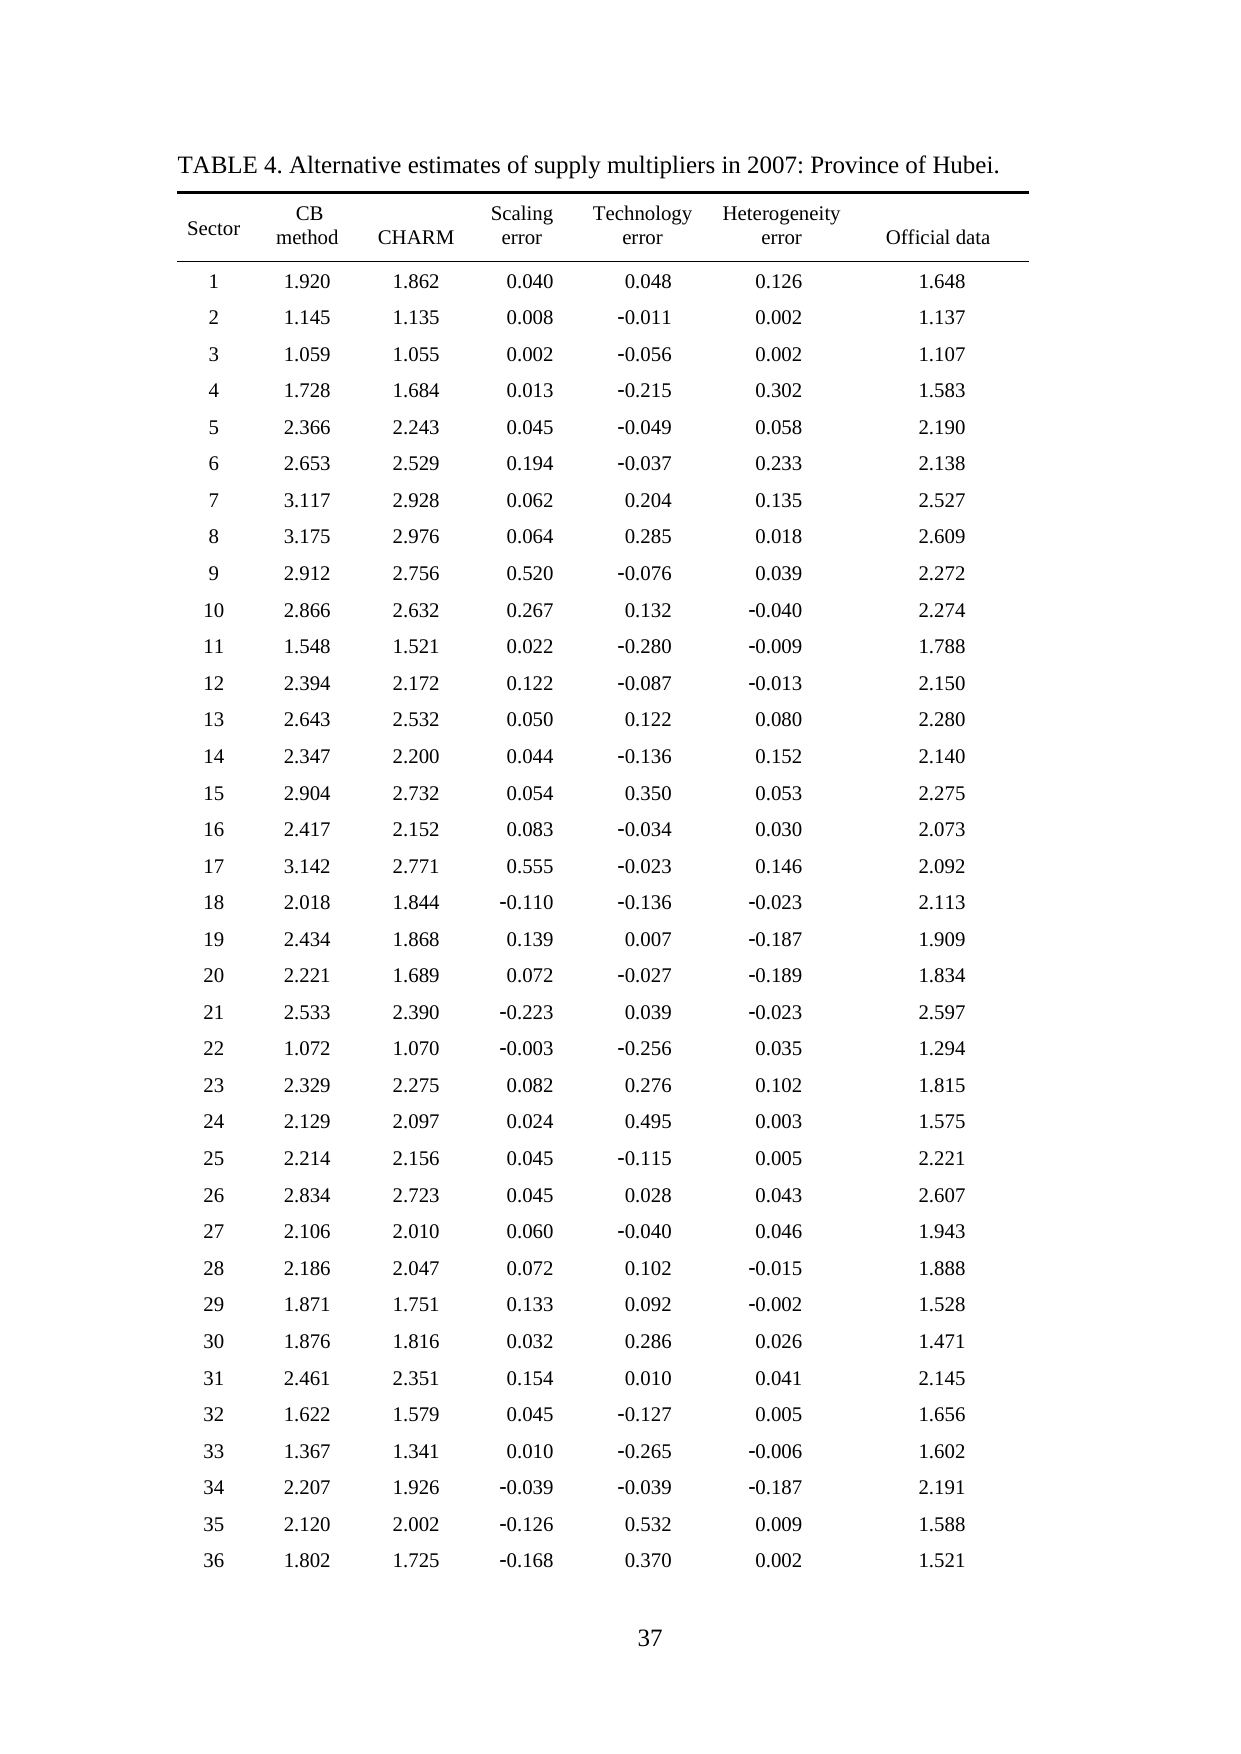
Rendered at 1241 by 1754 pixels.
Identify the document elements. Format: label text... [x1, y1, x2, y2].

table_cell 1.725 [364, 1542, 468, 1578]
table_cell 2.275 [364, 1067, 468, 1103]
table_cell 2.092 [854, 847, 1029, 884]
table_header Official data [854, 194, 1029, 261]
table_cell 0.082 [468, 1067, 576, 1103]
table_cell 2.150 [854, 665, 1029, 701]
table_cell 0.015 [709, 1250, 854, 1286]
table_cell 0.045 [468, 1176, 576, 1213]
table_header Technology error [576, 194, 709, 261]
table_header Sector [177, 194, 250, 261]
table_cell 0.285 [576, 518, 709, 555]
table_cell 12 [177, 665, 250, 701]
table_cell 1.072 [250, 1030, 364, 1067]
table_cell 2.632 [364, 591, 468, 628]
table_cell 0.146 [709, 847, 854, 884]
table_cell 2.643 [250, 701, 364, 738]
table_cell 1.876 [250, 1323, 364, 1359]
table_cell 0.003 [709, 1103, 854, 1140]
table_cell 0.002 [709, 299, 854, 335]
table_cell 0.223 [468, 994, 576, 1030]
table_cell 2.771 [364, 847, 468, 884]
table_cell 1.575 [854, 1103, 1029, 1140]
table_cell 0.003 [468, 1030, 576, 1067]
table_cell 32 [177, 1396, 250, 1432]
table_cell 0.008 [468, 299, 576, 335]
table_cell 1.137 [854, 299, 1029, 335]
table_cell 2.221 [250, 957, 364, 993]
table_cell 1.689 [364, 957, 468, 993]
table_cell 36 [177, 1542, 250, 1578]
table_cell 11 [177, 628, 250, 664]
table_cell 2.904 [250, 774, 364, 811]
table_cell 0.062 [468, 482, 576, 518]
table_cell 0.037 [576, 445, 709, 482]
table_cell 2.609 [854, 518, 1029, 555]
table_cell 0.092 [576, 1286, 709, 1323]
table_cell 2.272 [854, 555, 1029, 591]
table_cell 1 [177, 262, 250, 299]
table_cell 0.122 [576, 701, 709, 738]
table_cell 16 [177, 811, 250, 847]
table_cell 8 [177, 518, 250, 555]
table_cell 0.102 [576, 1250, 709, 1286]
table_cell 0.276 [576, 1067, 709, 1103]
table_cell 0.072 [468, 1250, 576, 1286]
table_cell 1.926 [364, 1469, 468, 1505]
table_cell 1.579 [364, 1396, 468, 1432]
table_cell 2.329 [250, 1067, 364, 1103]
table_cell 0.154 [468, 1359, 576, 1396]
table_cell 0.035 [709, 1030, 854, 1067]
table_cell 1.871 [250, 1286, 364, 1323]
table_cell 2.756 [364, 555, 468, 591]
table_cell 2.834 [250, 1176, 364, 1213]
table_cell 2.156 [364, 1140, 468, 1176]
table_cell 0.286 [576, 1323, 709, 1359]
table_cell 0.189 [709, 957, 854, 993]
table_cell 0.006 [709, 1432, 854, 1469]
table_cell 0.152 [709, 738, 854, 774]
table_cell 0.045 [468, 1140, 576, 1176]
table_header CHARM [364, 194, 468, 261]
table_cell 1.341 [364, 1432, 468, 1469]
table_cell 2.186 [250, 1250, 364, 1286]
table_cell 2.607 [854, 1176, 1029, 1213]
table_cell 1.055 [364, 335, 468, 372]
table_cell 0.053 [709, 774, 854, 811]
table_cell 0.060 [468, 1213, 576, 1249]
table_cell 9 [177, 555, 250, 591]
table_cell 0.072 [468, 957, 576, 993]
table_cell 2.190 [854, 409, 1029, 445]
table_cell 0.024 [468, 1103, 576, 1140]
table_cell 26 [177, 1176, 250, 1213]
table_cell 0.034 [576, 811, 709, 847]
table_cell 0.076 [576, 555, 709, 591]
table_cell 0.204 [576, 482, 709, 518]
table_cell 0.265 [576, 1432, 709, 1469]
table_cell 2.366 [250, 409, 364, 445]
table_cell 0.013 [709, 665, 854, 701]
table_cell 2.138 [854, 445, 1029, 482]
table_cell 0.139 [468, 920, 576, 957]
table_cell 2.120 [250, 1505, 364, 1542]
table_cell 2.047 [364, 1250, 468, 1286]
table_cell 2.532 [364, 701, 468, 738]
table_cell 1.107 [854, 335, 1029, 372]
table_cell 2.394 [250, 665, 364, 701]
table_cell 2.275 [854, 774, 1029, 811]
table_cell 1.648 [854, 262, 1029, 299]
table_cell 33 [177, 1432, 250, 1469]
table_cell 2.597 [854, 994, 1029, 1030]
table_cell 0.040 [709, 591, 854, 628]
table_cell 1.059 [250, 335, 364, 372]
table_cell 0.046 [709, 1213, 854, 1249]
table_cell 0.102 [709, 1067, 854, 1103]
table_cell 0.041 [709, 1359, 854, 1396]
table_cell 0.110 [468, 884, 576, 920]
table_cell 0.080 [709, 701, 854, 738]
table_cell 17 [177, 847, 250, 884]
table_cell 22 [177, 1030, 250, 1067]
table_cell 0.087 [576, 665, 709, 701]
table_cell 0.039 [576, 994, 709, 1030]
table_cell 1.788 [854, 628, 1029, 664]
table_cell 0.256 [576, 1030, 709, 1067]
table_cell 0.126 [709, 262, 854, 299]
table_cell 2.207 [250, 1469, 364, 1505]
table_cell 0.215 [576, 372, 709, 408]
table_cell 0.267 [468, 591, 576, 628]
table_cell 0.532 [576, 1505, 709, 1542]
table_cell 13 [177, 701, 250, 738]
table_cell 0.136 [576, 884, 709, 920]
table_cell 2.140 [854, 738, 1029, 774]
table_cell 35 [177, 1505, 250, 1542]
table_cell 0.045 [468, 409, 576, 445]
table_cell 0.050 [468, 701, 576, 738]
table_cell 0.009 [709, 1505, 854, 1542]
table_cell 31 [177, 1359, 250, 1396]
table_cell 0.018 [709, 518, 854, 555]
table_cell 4 [177, 372, 250, 408]
table_cell 0.002 [709, 1286, 854, 1323]
table_cell 0.039 [709, 555, 854, 591]
table_cell 21 [177, 994, 250, 1030]
table_cell 0.027 [576, 957, 709, 993]
table_cell 2.390 [364, 994, 468, 1030]
table_cell 6 [177, 445, 250, 482]
table_cell 2.912 [250, 555, 364, 591]
table_cell 0.132 [576, 591, 709, 628]
table_cell 1.834 [854, 957, 1029, 993]
table_cell 0.280 [576, 628, 709, 664]
table_cell 0.555 [468, 847, 576, 884]
table_cell 0.005 [709, 1140, 854, 1176]
table_cell 0.302 [709, 372, 854, 408]
table_cell 0.126 [468, 1505, 576, 1542]
table_cell 0.044 [468, 738, 576, 774]
table_cell 2.018 [250, 884, 364, 920]
table_cell 0.010 [576, 1359, 709, 1396]
table_cell 2.529 [364, 445, 468, 482]
table_cell 3.142 [250, 847, 364, 884]
table_header Heterogeneity error [709, 194, 854, 261]
table_cell 2.653 [250, 445, 364, 482]
table_cell 1.070 [364, 1030, 468, 1067]
table_cell 1.588 [854, 1505, 1029, 1542]
table_cell 1.294 [854, 1030, 1029, 1067]
table_cell 1.844 [364, 884, 468, 920]
table_cell 0.136 [576, 738, 709, 774]
table_cell 0.002 [709, 335, 854, 372]
table_cell 2.214 [250, 1140, 364, 1176]
table_cell 1.528 [854, 1286, 1029, 1323]
table_cell 2.152 [364, 811, 468, 847]
table_cell 30 [177, 1323, 250, 1359]
table_cell 1.602 [854, 1432, 1029, 1469]
table_cell 0.187 [709, 920, 854, 957]
table_cell 1.868 [364, 920, 468, 957]
table_cell 27 [177, 1213, 250, 1249]
table_cell 2.010 [364, 1213, 468, 1249]
table_cell 2.461 [250, 1359, 364, 1396]
table_cell 2.106 [250, 1213, 364, 1249]
table_cell 0.039 [576, 1469, 709, 1505]
table_cell 1.135 [364, 299, 468, 335]
table_cell 1.888 [854, 1250, 1029, 1286]
table_cell 2.347 [250, 738, 364, 774]
table_cell 0.194 [468, 445, 576, 482]
table_cell 0.022 [468, 628, 576, 664]
table_cell 2.129 [250, 1103, 364, 1140]
table_cell 2.533 [250, 994, 364, 1030]
table_cell 3 [177, 335, 250, 372]
table_cell 0.054 [468, 774, 576, 811]
table_cell 2.417 [250, 811, 364, 847]
table_cell 2.928 [364, 482, 468, 518]
table_cell 2.002 [364, 1505, 468, 1542]
table_cell 1.684 [364, 372, 468, 408]
table_cell 2.866 [250, 591, 364, 628]
table_header Scaling error [468, 194, 576, 261]
table_cell 1.471 [854, 1323, 1029, 1359]
text TABLE 4. Alternative estimates of supply multipliers in 2007: Province of Hubei. [177, 150, 1122, 179]
table_cell 15 [177, 774, 250, 811]
table_cell 2.274 [854, 591, 1029, 628]
table_cell 0.009 [709, 628, 854, 664]
table_cell 0.187 [709, 1469, 854, 1505]
table_cell 1.521 [854, 1542, 1029, 1578]
table_cell 0.520 [468, 555, 576, 591]
table_cell 2.243 [364, 409, 468, 445]
table_cell 2.723 [364, 1176, 468, 1213]
table_cell 0.026 [709, 1323, 854, 1359]
table_cell 0.135 [709, 482, 854, 518]
table_cell 34 [177, 1469, 250, 1505]
table_cell 1.751 [364, 1286, 468, 1323]
table_cell 0.032 [468, 1323, 576, 1359]
table_cell 0.048 [576, 262, 709, 299]
table_cell 0.023 [709, 884, 854, 920]
table_cell 0.002 [468, 335, 576, 372]
table_cell 0.040 [468, 262, 576, 299]
table_cell 2 [177, 299, 250, 335]
table_cell 0.030 [709, 811, 854, 847]
table_cell 2.097 [364, 1103, 468, 1140]
table_cell 19 [177, 920, 250, 957]
table_cell 0.005 [709, 1396, 854, 1432]
table_cell 1.920 [250, 262, 364, 299]
table_cell 0.127 [576, 1396, 709, 1432]
table_cell 0.045 [468, 1396, 576, 1432]
table_cell 2.172 [364, 665, 468, 701]
table_cell 3.117 [250, 482, 364, 518]
table_cell 1.943 [854, 1213, 1029, 1249]
table_cell 10 [177, 591, 250, 628]
table_cell 1.622 [250, 1396, 364, 1432]
table_cell 2.200 [364, 738, 468, 774]
table_cell 0.168 [468, 1542, 576, 1578]
table_cell 0.058 [709, 409, 854, 445]
table_cell 3.175 [250, 518, 364, 555]
table_cell 2.145 [854, 1359, 1029, 1396]
table_cell 25 [177, 1140, 250, 1176]
table_cell 24 [177, 1103, 250, 1140]
table_cell 1.521 [364, 628, 468, 664]
table_cell 1.815 [854, 1067, 1029, 1103]
table_cell 0.039 [468, 1469, 576, 1505]
table_cell 2.976 [364, 518, 468, 555]
table_cell 2.221 [854, 1140, 1029, 1176]
table_cell 14 [177, 738, 250, 774]
table_cell 2.113 [854, 884, 1029, 920]
table_cell 2.527 [854, 482, 1029, 518]
table_cell 0.028 [576, 1176, 709, 1213]
table_cell 0.023 [709, 994, 854, 1030]
table_cell 0.013 [468, 372, 576, 408]
table_cell 1.548 [250, 628, 364, 664]
table_cell 0.115 [576, 1140, 709, 1176]
table_header CB method [250, 194, 364, 261]
table_cell 0.122 [468, 665, 576, 701]
table_cell 1.145 [250, 299, 364, 335]
table_cell 0.023 [576, 847, 709, 884]
table_cell 1.909 [854, 920, 1029, 957]
table_cell 1.583 [854, 372, 1029, 408]
table_cell 0.083 [468, 811, 576, 847]
table_cell 0.011 [576, 299, 709, 335]
table_cell 1.367 [250, 1432, 364, 1469]
table_cell 0.370 [576, 1542, 709, 1578]
table_cell 0.049 [576, 409, 709, 445]
table_cell 2.191 [854, 1469, 1029, 1505]
table_cell 28 [177, 1250, 250, 1286]
table_cell 1.802 [250, 1542, 364, 1578]
table_cell 2.280 [854, 701, 1029, 738]
table_cell 1.862 [364, 262, 468, 299]
table_cell 1.656 [854, 1396, 1029, 1432]
table_cell 0.002 [709, 1542, 854, 1578]
table_cell 2.732 [364, 774, 468, 811]
table_cell 0.040 [576, 1213, 709, 1249]
table_cell 0.010 [468, 1432, 576, 1469]
table_cell 2.434 [250, 920, 364, 957]
table_cell 1.728 [250, 372, 364, 408]
table_cell 20 [177, 957, 250, 993]
table_cell 18 [177, 884, 250, 920]
table_cell 0.056 [576, 335, 709, 372]
table_cell 0.233 [709, 445, 854, 482]
table_cell 0.495 [576, 1103, 709, 1140]
table_cell 7 [177, 482, 250, 518]
table_cell 0.064 [468, 518, 576, 555]
table_cell 0.350 [576, 774, 709, 811]
table_cell 2.073 [854, 811, 1029, 847]
table_cell 2.351 [364, 1359, 468, 1396]
table_cell 5 [177, 409, 250, 445]
table_cell 23 [177, 1067, 250, 1103]
table_cell 0.007 [576, 920, 709, 957]
table_cell 29 [177, 1286, 250, 1323]
table_cell 1.816 [364, 1323, 468, 1359]
table_cell 0.133 [468, 1286, 576, 1323]
table_cell 0.043 [709, 1176, 854, 1213]
